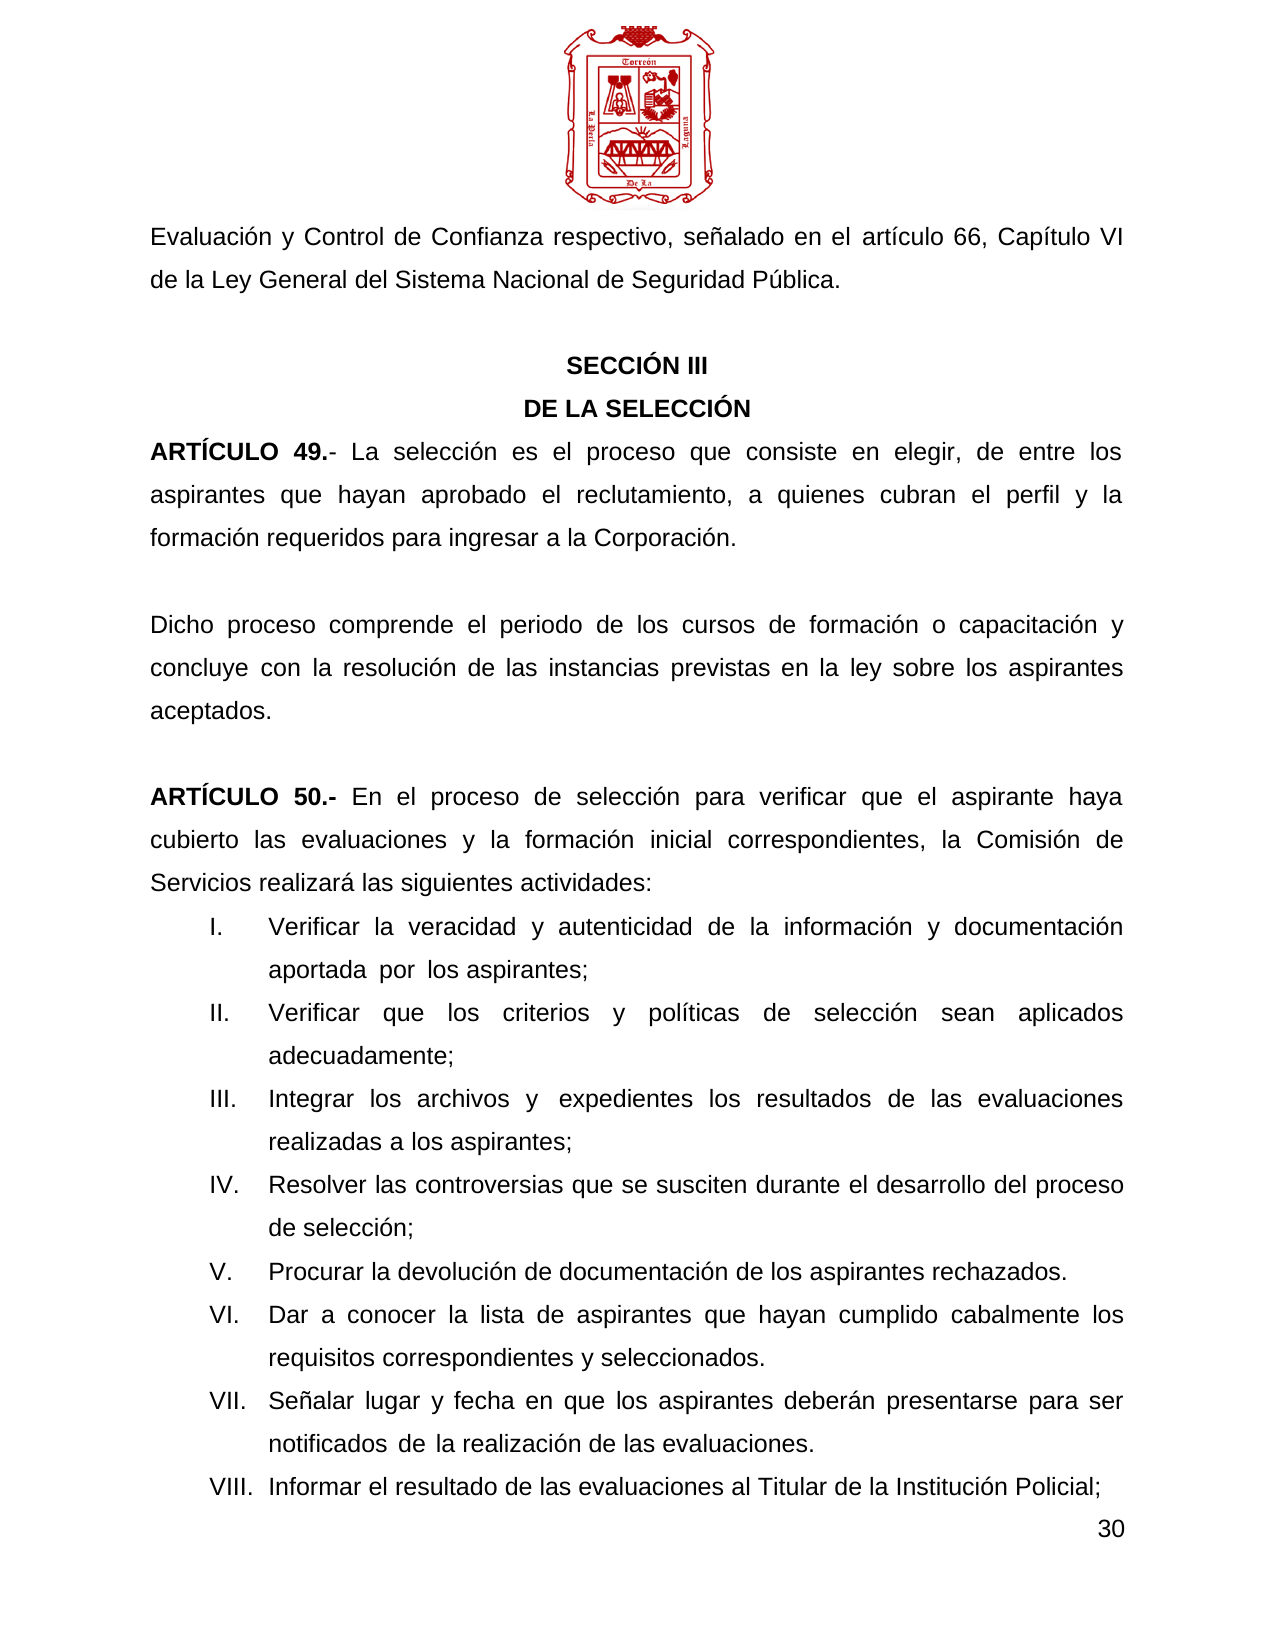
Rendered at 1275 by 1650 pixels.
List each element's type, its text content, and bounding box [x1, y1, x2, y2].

list Informar el resultado de las evaluaciones al Titular de la Institución Policial; [209, 1472, 1124, 1501]
list Resolver las controversias que se susciten durante el desarrollo del proceso de selección; [209, 1170, 1124, 1242]
text SECCIÓN III [150, 351, 1124, 380]
list Procurar la devolución de documentación de los aspirantes rechazados. [209, 1257, 1124, 1285]
text Dicho proceso comprende el periodo de los cursos de formación o capacitación y concluye con la resolución de las instancias previstas en la ley sobre los aspirantes aceptados. [150, 610, 1124, 725]
list Señalar lugar y fecha en que los aspirantes deberán presentarse para ser notificados de la realización de las evaluaciones. [209, 1386, 1124, 1458]
text ARTÍCULO 50.- En el proceso de selección para verificar que el aspirante haya cubierto las evaluaciones y la formación inicial correspondientes, la Comisión de Servicios realizará las siguientes actividades: [150, 782, 1124, 897]
list Dar a conocer la lista de aspirantes que hayan cumplido cabalmente los requisitos correspondientes y seleccionados. [209, 1300, 1124, 1372]
list Verificar que los criterios y políticas de selección sean aplicados adecuadamente; [209, 998, 1124, 1070]
picture [540, 20, 735, 210]
list Integrar los archivos y expedientes los resultados de las evaluaciones realizadas a los aspirantes; [209, 1084, 1124, 1156]
text DE LA SELECCIÓN [150, 394, 1124, 423]
text ARTÍCULO 49.- La selección es el proceso que consiste en elegir, de entre los aspirantes que hayan aprobado el reclutamiento, a quienes cubran el perfil y la formación requeridos para ingresar a la Corporación. [150, 437, 1124, 552]
list Verificar la veracidad y autenticidad de la información y documentación aportada por los aspirantes; [209, 912, 1124, 983]
